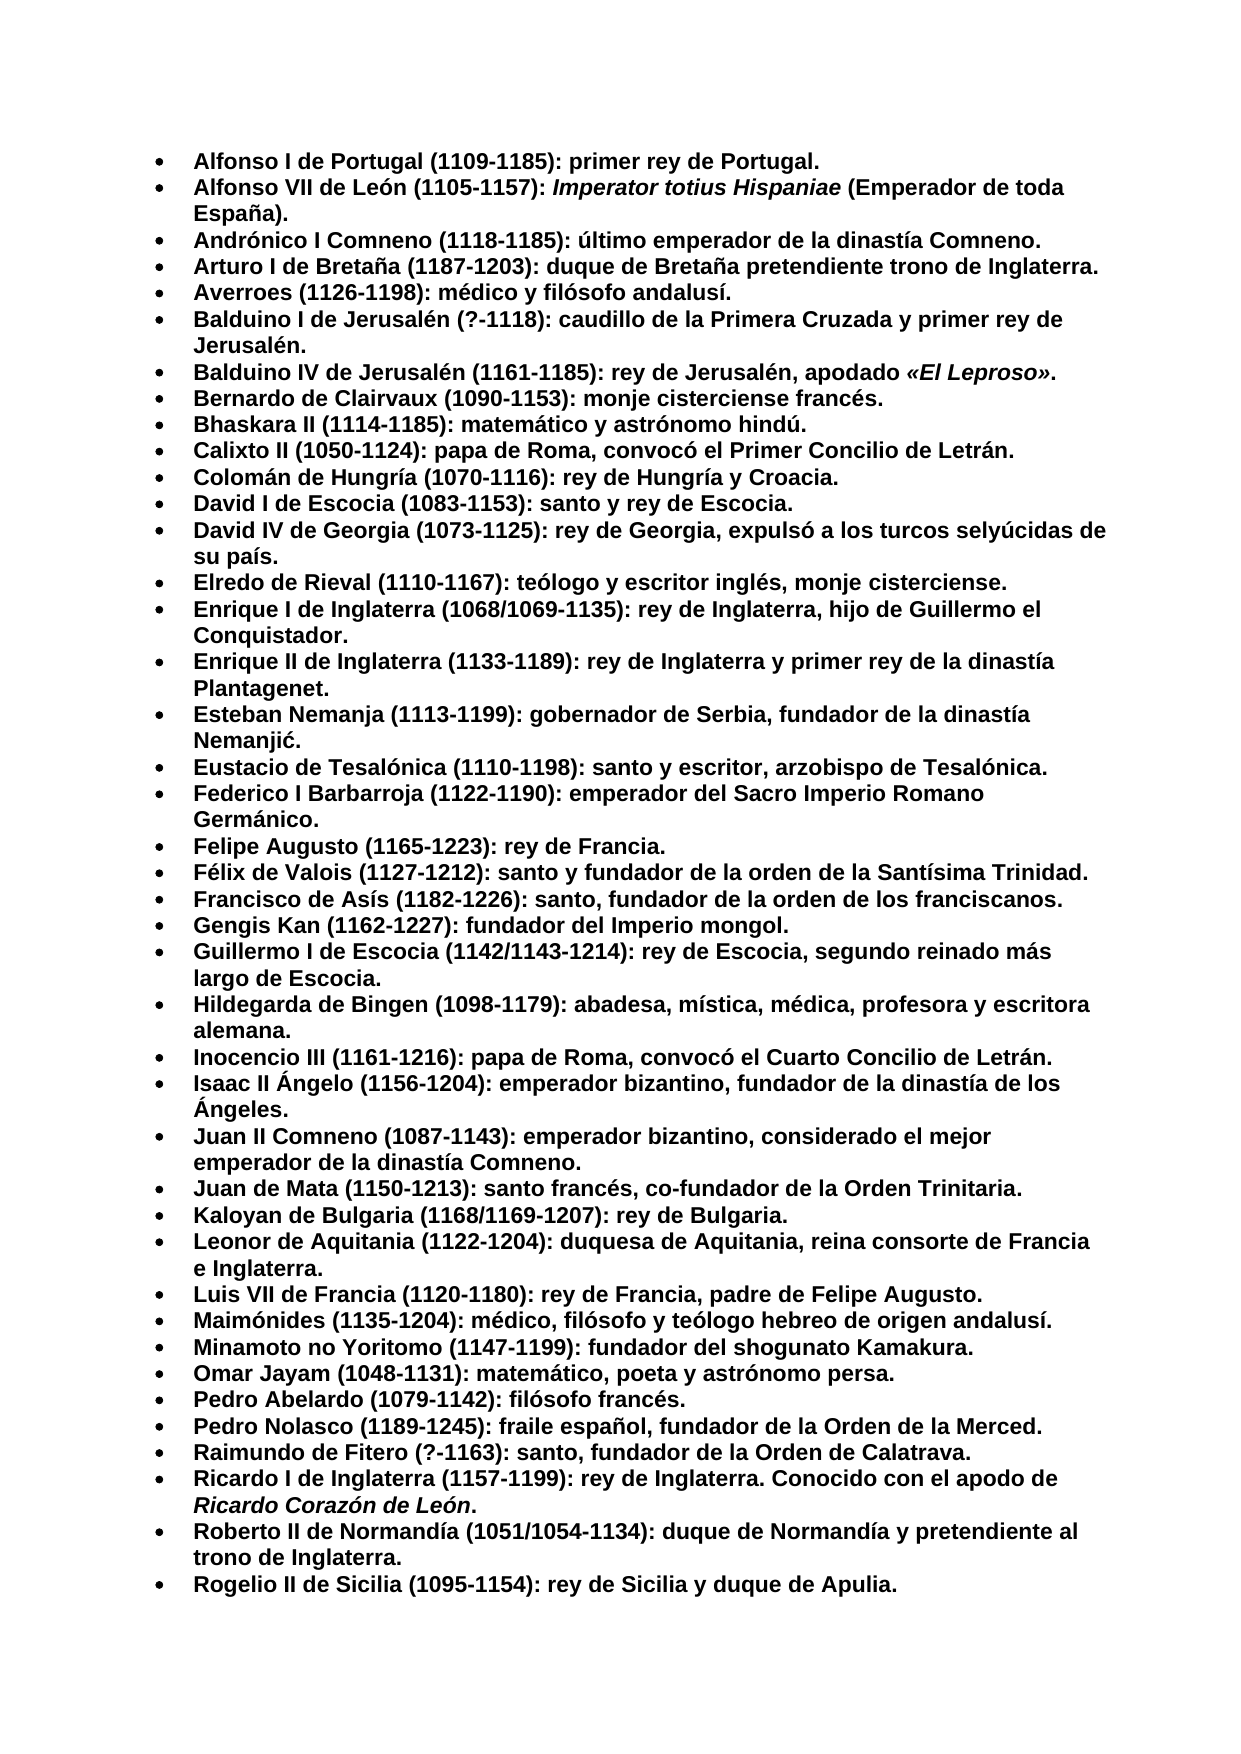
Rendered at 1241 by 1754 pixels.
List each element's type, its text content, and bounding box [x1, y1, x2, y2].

list Juan de Mata (1150-1213): santo francés, co-fundador de la Orden Trinitaria. [156, 1175, 1107, 1202]
list Luis VII de Francia (1120-1180): rey de Francia, padre de Felipe Augusto. [156, 1281, 1107, 1307]
list Guillermo I de Escocia (1142/1143-1214): rey de Escocia, segundo reinado más largo de Escocia. [156, 938, 1107, 991]
list Pedro Abelardo (1079-1142): filósofo francés. [156, 1386, 1107, 1413]
list Enrique I de Inglaterra (1068/1069-1135): rey de Inglaterra, hijo de Guillermo el Conquistador. [156, 596, 1107, 648]
list Federico I Barbarroja (1122-1190): emperador del Sacro Imperio Romano Germánico. [156, 780, 1107, 833]
list Isaac II Ángelo (1156-1204): emperador bizantino, fundador de la dinastía de los Ángeles. [156, 1070, 1107, 1123]
list Enrique II de Inglaterra (1133-1189): rey de Inglaterra y primer rey de la dinastía Plantagenet. [156, 648, 1107, 701]
list Alfonso VII de León (1105-1157): Imperator totius Hispaniae (Emperador de toda España). [156, 174, 1107, 227]
list Omar Jayam (1048-1131): matemático, poeta y astrónomo persa. [156, 1360, 1107, 1386]
list Ricardo I de Inglaterra (1157-1199): rey de Inglaterra. Conocido con el apodo de Ricardo Corazón de León. [156, 1465, 1107, 1518]
list Francisco de Asís (1182-1226): santo, fundador de la orden de los franciscanos. [156, 886, 1107, 912]
list Raimundo de Fitero (?-1163): santo, fundador de la Orden de Calatrava. [156, 1439, 1107, 1465]
list Alfonso I de Portugal (1109-1185): primer rey de Portugal. [156, 148, 1107, 174]
list Hildegarda de Bingen (1098-1179): abadesa, mística, médica, profesora y escritora alemana. [156, 991, 1107, 1044]
list Kaloyan de Bulgaria (1168/1169-1207): rey de Bulgaria. [156, 1202, 1107, 1228]
list Gengis Kan (1162-1227): fundador del Imperio mongol. [156, 912, 1107, 938]
list Averroes (1126-1198): médico y filósofo andalusí. [156, 279, 1107, 306]
list Maimónides (1135-1204): médico, filósofo y teólogo hebreo de origen andalusí. [156, 1307, 1107, 1333]
list Elredo de Rieval (1110-1167): teólogo y escritor inglés, monje cisterciense. [156, 569, 1107, 596]
list Juan II Comneno (1087-1143): emperador bizantino, considerado el mejor emperador de la dinastía Comneno. [156, 1123, 1107, 1175]
list Eustacio de Tesalónica (1110-1198): santo y escritor, arzobispo de Tesalónica. [156, 754, 1107, 780]
list Bernardo de Clairvaux (1090-1153): monje cisterciense francés. [156, 385, 1107, 411]
list Esteban Nemanja (1113-1199): gobernador de Serbia, fundador de la dinastía Nemanjić. [156, 701, 1107, 754]
list Roberto II de Normandía (1051/1054-1134): duque de Normandía y pretendiente al trono de Inglaterra. [156, 1518, 1107, 1571]
list Rogelio II de Sicilia (1095-1154): rey de Sicilia y duque de Apulia. [156, 1571, 1107, 1597]
list David IV de Georgia (1073-1125): rey de Georgia, expulsó a los turcos selyúcidas de su país. [156, 517, 1107, 569]
list Pedro Nolasco (1189-1245): fraile español, fundador de la Orden de la Merced. [156, 1413, 1107, 1439]
list Arturo I de Bretaña (1187-1203): duque de Bretaña pretendiente trono de Inglaterra. [156, 253, 1107, 279]
list Andrónico I Comneno (1118-1185): último emperador de la dinastía Comneno. [156, 227, 1107, 253]
list Balduino IV de Jerusalén (1161-1185): rey de Jerusalén, apodado «El Leproso». [156, 358, 1107, 385]
list Colomán de Hungría (1070-1116): rey de Hungría y Croacia. [156, 464, 1107, 490]
list Minamoto no Yoritomo (1147-1199): fundador del shogunato Kamakura. [156, 1333, 1107, 1360]
list Balduino I de Jerusalén (?-1118): caudillo de la Primera Cruzada y primer rey de Jerusalén. [156, 306, 1107, 358]
list Calixto II (1050-1124): papa de Roma, convocó el Primer Concilio de Letrán. [156, 437, 1107, 464]
list David I de Escocia (1083-1153): santo y rey de Escocia. [156, 490, 1107, 517]
list Bhaskara II (1114-1185): matemático y astrónomo hindú. [156, 411, 1107, 437]
list Felipe Augusto (1165-1223): rey de Francia. [156, 833, 1107, 859]
list Inocencio III (1161-1216): papa de Roma, convocó el Cuarto Concilio de Letrán. [156, 1044, 1107, 1070]
list Félix de Valois (1127-1212): santo y fundador de la orden de la Santísima Trinidad. [156, 859, 1107, 886]
list Leonor de Aquitania (1122-1204): duquesa de Aquitania, reina consorte de Francia e Inglaterra. [156, 1228, 1107, 1281]
